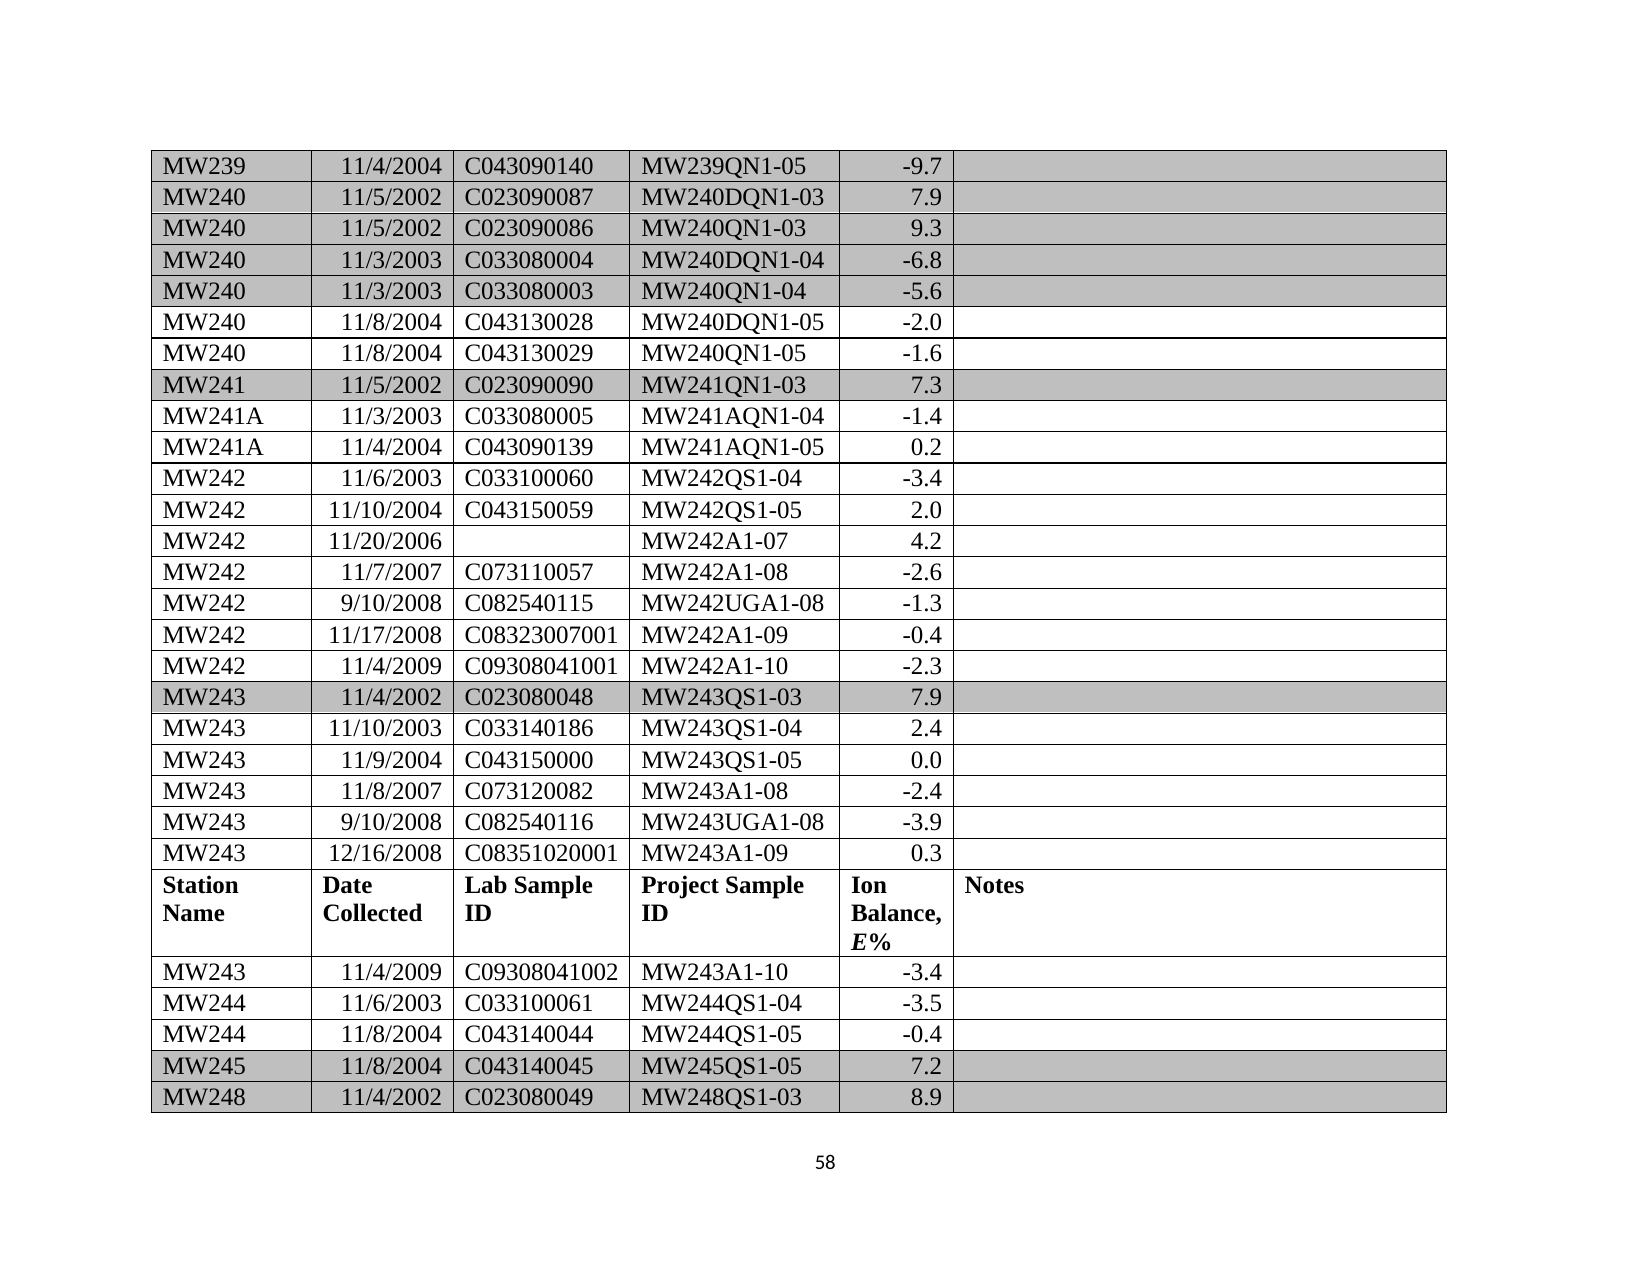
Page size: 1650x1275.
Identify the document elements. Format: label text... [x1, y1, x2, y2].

table_cell 0.2 [840, 432, 953, 462]
table_cell 11/8/2004 [312, 1020, 453, 1050]
table_cell C043150059 [454, 495, 629, 525]
table_cell MW245QS1-05 [630, 1051, 839, 1081]
table_cell [454, 526, 629, 556]
table_cell C043130029 [454, 339, 629, 369]
table_cell MW240DQN1-03 [630, 182, 839, 212]
table_cell C033140186 [454, 714, 629, 744]
table_cell C023090087 [454, 182, 629, 212]
table_cell [954, 370, 1446, 400]
table_cell 9.3 [840, 214, 953, 244]
table_cell MW240 [152, 339, 311, 369]
table_cell MW241AQN1-05 [630, 432, 839, 462]
table_cell [954, 957, 1446, 987]
table_cell [954, 557, 1446, 587]
table_cell -1.3 [840, 589, 953, 619]
table_cell [954, 1020, 1446, 1050]
table_cell MW240DQN1-05 [630, 307, 839, 337]
table_cell MW243A1-09 [630, 839, 839, 869]
table_cell MW248 [152, 1082, 311, 1112]
table_cell C08323007001 [454, 620, 629, 650]
table_cell 7.3 [840, 370, 953, 400]
table_cell -2.3 [840, 651, 953, 681]
table_cell MW240QN1-03 [630, 214, 839, 244]
table_cell -1.6 [840, 339, 953, 369]
table_cell MW240 [152, 214, 311, 244]
table_cell [954, 339, 1446, 369]
table_cell C023090090 [454, 370, 629, 400]
table_cell MW240 [152, 276, 311, 306]
table_cell MW244QS1-04 [630, 988, 839, 1018]
table_cell MW243UGA1-08 [630, 807, 839, 837]
table_cell MW245 [152, 1051, 311, 1081]
table_cell C043140045 [454, 1051, 629, 1081]
table_cell Date Collected [312, 870, 453, 956]
table_cell [954, 307, 1446, 337]
table_cell MW243 [152, 839, 311, 869]
table_cell C033080005 [454, 401, 629, 431]
table_cell -6.8 [840, 245, 953, 275]
table_cell MW243 [152, 776, 311, 806]
table_cell MW240 [152, 307, 311, 337]
table_cell 9/10/2008 [312, 807, 453, 837]
table_cell MW240QN1-04 [630, 276, 839, 306]
table_cell MW242A1-08 [630, 557, 839, 587]
table_cell -0.4 [840, 620, 953, 650]
table_cell MW244 [152, 1020, 311, 1050]
table_cell 2.4 [840, 714, 953, 744]
table_cell MW239 [152, 151, 311, 181]
table_cell 8.9 [840, 1082, 953, 1112]
table_cell MW244QS1-05 [630, 1020, 839, 1050]
table_cell C023080049 [454, 1082, 629, 1112]
table_cell MW242QS1-05 [630, 495, 839, 525]
table_cell MW243 [152, 714, 311, 744]
table_cell -3.4 [840, 464, 953, 494]
table_cell [954, 807, 1446, 837]
table_cell [954, 651, 1446, 681]
table_cell MW242UGA1-08 [630, 589, 839, 619]
table_cell C082540116 [454, 807, 629, 837]
table_cell [954, 714, 1446, 744]
table_cell MW240DQN1-04 [630, 245, 839, 275]
table_cell [954, 245, 1446, 275]
table_cell MW241 [152, 370, 311, 400]
table_cell MW242 [152, 651, 311, 681]
table_cell C043090140 [454, 151, 629, 181]
table_cell MW242A1-09 [630, 620, 839, 650]
table_cell C043140044 [454, 1020, 629, 1050]
table_cell 11/4/2004 [312, 151, 453, 181]
table_cell [954, 276, 1446, 306]
table_cell [954, 432, 1446, 462]
table_cell 11/10/2003 [312, 714, 453, 744]
table_cell [954, 401, 1446, 431]
table_cell MW242A1-10 [630, 651, 839, 681]
table_cell C09308041001 [454, 651, 629, 681]
table_cell MW243A1-08 [630, 776, 839, 806]
table_cell 11/6/2003 [312, 988, 453, 1018]
table_cell MW240 [152, 245, 311, 275]
table_cell -3.5 [840, 988, 953, 1018]
table_cell 11/8/2004 [312, 339, 453, 369]
table_cell C073110057 [454, 557, 629, 587]
table_cell [954, 589, 1446, 619]
table_cell C082540115 [454, 589, 629, 619]
table_cell [954, 988, 1446, 1018]
table_cell C09308041002 [454, 957, 629, 987]
table_cell Lab Sample ID [454, 870, 629, 956]
table_cell 4.2 [840, 526, 953, 556]
table_cell Station Name [152, 870, 311, 956]
table_cell MW241QN1-03 [630, 370, 839, 400]
table_cell [954, 526, 1446, 556]
table_cell MW242 [152, 495, 311, 525]
table_cell C043130028 [454, 307, 629, 337]
table_cell [954, 745, 1446, 775]
table_cell 11/4/2004 [312, 432, 453, 462]
table_cell 0.3 [840, 839, 953, 869]
table_cell C043090139 [454, 432, 629, 462]
table_cell MW243QS1-05 [630, 745, 839, 775]
table_cell MW244 [152, 988, 311, 1018]
table_cell 11/4/2009 [312, 651, 453, 681]
table_cell Notes [954, 870, 1446, 956]
table_cell [954, 839, 1446, 869]
table_cell -2.0 [840, 307, 953, 337]
table_cell 11/10/2004 [312, 495, 453, 525]
table_cell [954, 182, 1446, 212]
table_cell [954, 495, 1446, 525]
table_cell 11/8/2007 [312, 776, 453, 806]
table_cell MW241A [152, 432, 311, 462]
table_cell MW243A1-10 [630, 957, 839, 987]
table_cell 11/5/2002 [312, 214, 453, 244]
table_cell 11/3/2003 [312, 401, 453, 431]
table_cell C043150000 [454, 745, 629, 775]
table_cell -3.4 [840, 957, 953, 987]
table_cell -5.6 [840, 276, 953, 306]
table_cell C023080048 [454, 682, 629, 712]
table_cell 11/4/2002 [312, 1082, 453, 1112]
table_cell 11/7/2007 [312, 557, 453, 587]
table_cell MW243 [152, 807, 311, 837]
table_cell C033100061 [454, 988, 629, 1018]
table_cell MW243 [152, 745, 311, 775]
table_cell 11/4/2009 [312, 957, 453, 987]
table_cell MW243QS1-03 [630, 682, 839, 712]
table_cell [954, 214, 1446, 244]
table_cell MW242 [152, 589, 311, 619]
table_cell 11/3/2003 [312, 276, 453, 306]
table_cell Project Sample ID [630, 870, 839, 956]
table_cell 11/8/2004 [312, 307, 453, 337]
table_cell -1.4 [840, 401, 953, 431]
table_cell MW242 [152, 557, 311, 587]
table_cell 11/3/2003 [312, 245, 453, 275]
table_cell MW242 [152, 464, 311, 494]
table_cell 11/9/2004 [312, 745, 453, 775]
table_cell C033100060 [454, 464, 629, 494]
table_cell 9/10/2008 [312, 589, 453, 619]
table_cell MW242QS1-04 [630, 464, 839, 494]
table_cell MW242 [152, 620, 311, 650]
table_cell [954, 1051, 1446, 1081]
table_cell 11/20/2006 [312, 526, 453, 556]
table_cell MW241A [152, 401, 311, 431]
table_cell C033080003 [454, 276, 629, 306]
table_cell -9.7 [840, 151, 953, 181]
table_cell [954, 776, 1446, 806]
table_cell [954, 151, 1446, 181]
table_cell 11/17/2008 [312, 620, 453, 650]
table_cell 11/5/2002 [312, 370, 453, 400]
table_cell 7.2 [840, 1051, 953, 1081]
table_cell MW243 [152, 957, 311, 987]
table_cell [954, 1082, 1446, 1112]
table_cell C08351020001 [454, 839, 629, 869]
table_cell 11/8/2004 [312, 1051, 453, 1081]
table_cell -2.4 [840, 776, 953, 806]
table_cell 11/4/2002 [312, 682, 453, 712]
table_cell 11/5/2002 [312, 182, 453, 212]
table_cell [954, 620, 1446, 650]
table_cell [954, 464, 1446, 494]
table_cell [954, 682, 1446, 712]
table_cell MW248QS1-03 [630, 1082, 839, 1112]
table_cell C073120082 [454, 776, 629, 806]
table_cell MW241AQN1-04 [630, 401, 839, 431]
table_cell MW240 [152, 182, 311, 212]
table_cell -3.9 [840, 807, 953, 837]
table_cell 12/16/2008 [312, 839, 453, 869]
table_cell 11/6/2003 [312, 464, 453, 494]
table_cell -2.6 [840, 557, 953, 587]
table_cell MW240QN1-05 [630, 339, 839, 369]
table_cell -0.4 [840, 1020, 953, 1050]
table_cell MW242A1-07 [630, 526, 839, 556]
table_cell 7.9 [840, 182, 953, 212]
table_cell MW243QS1-04 [630, 714, 839, 744]
table_cell C033080004 [454, 245, 629, 275]
table_cell MW242 [152, 526, 311, 556]
table_cell C023090086 [454, 214, 629, 244]
table_cell 2.0 [840, 495, 953, 525]
table_cell MW243 [152, 682, 311, 712]
table_cell 7.9 [840, 682, 953, 712]
table_cell 0.0 [840, 745, 953, 775]
table_cell MW239QN1-05 [630, 151, 839, 181]
table_cell Ion Balance, E% [840, 870, 953, 956]
